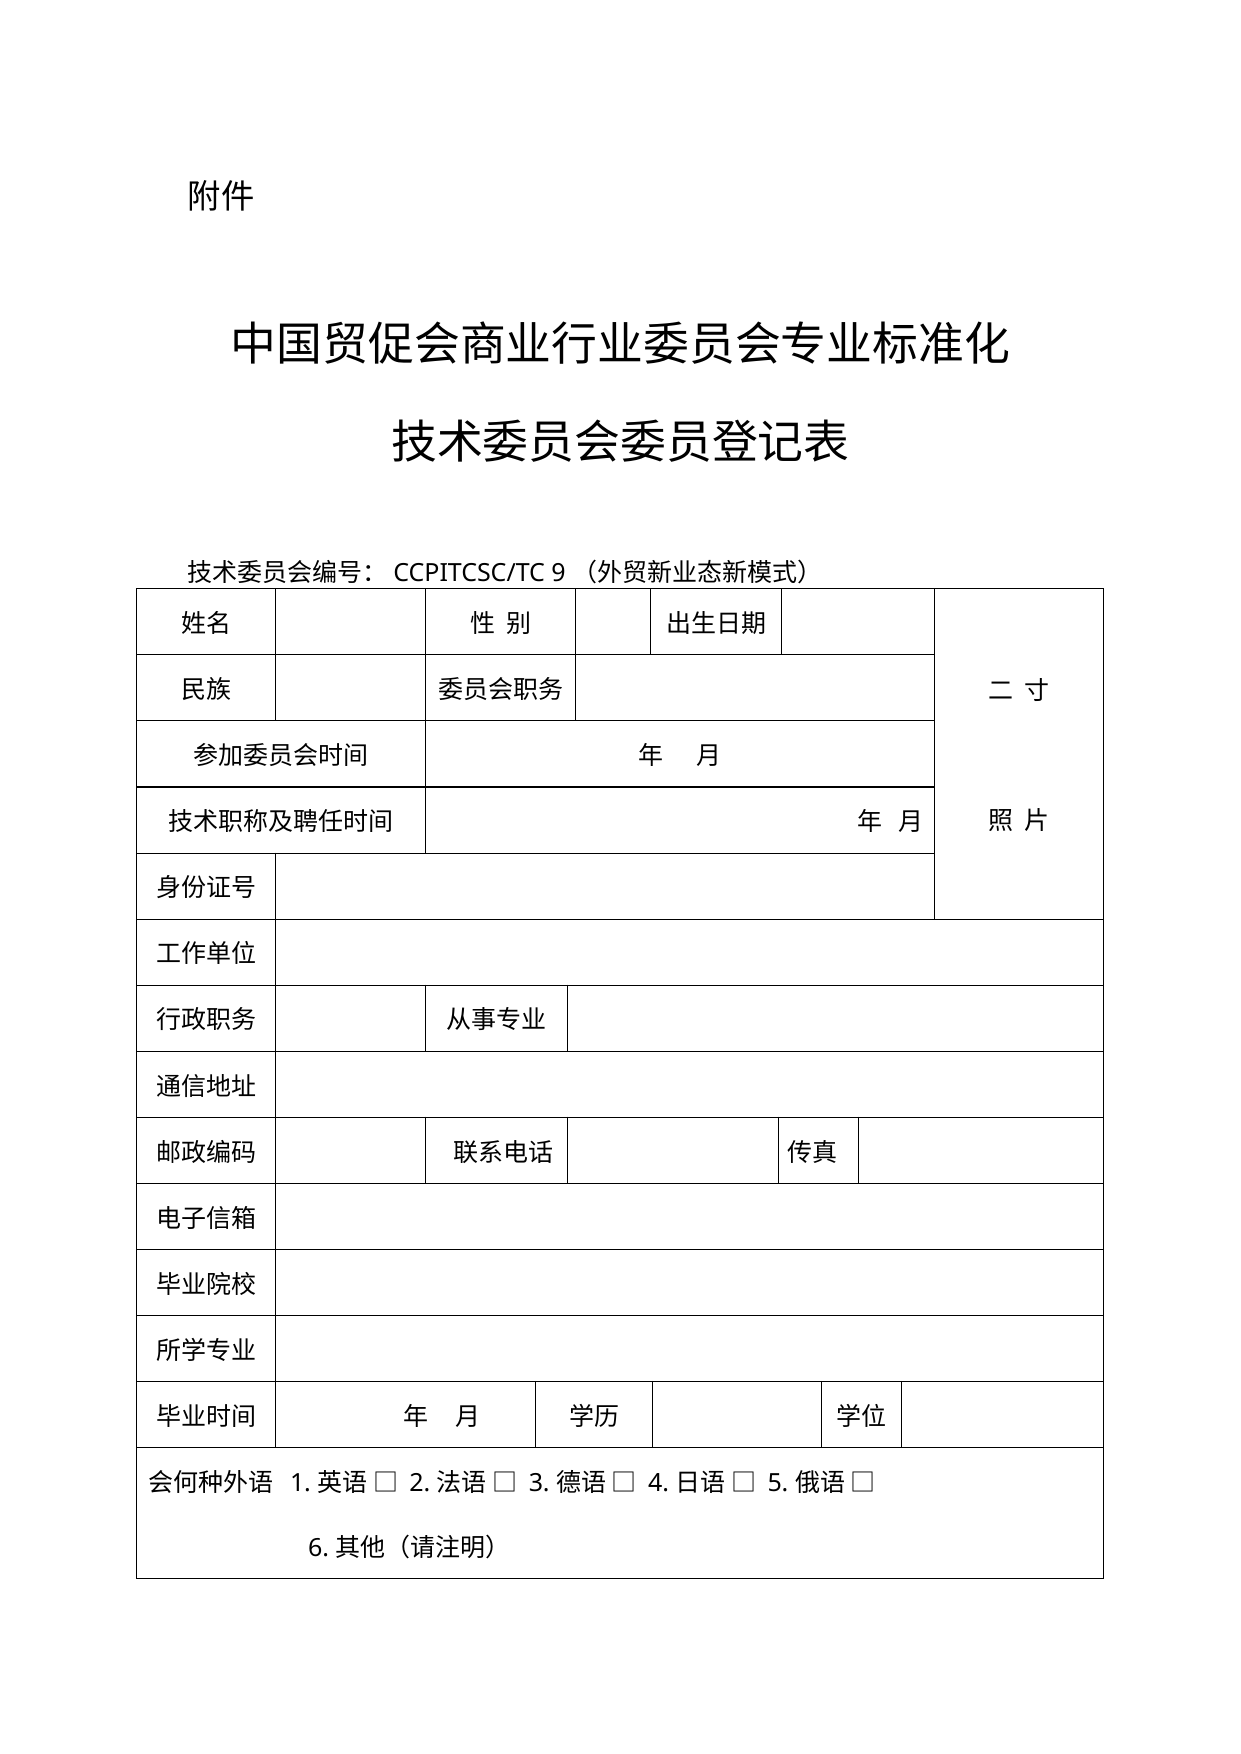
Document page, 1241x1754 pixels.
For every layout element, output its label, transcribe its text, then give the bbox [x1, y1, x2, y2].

table_header 姓名 [137, 589, 275, 654]
table_cell 联系电话 [426, 1118, 567, 1183]
table_cell [568, 986, 1103, 1051]
table_header [576, 589, 650, 654]
text 技术委员会编号： CCPITCSC/TC 9 （外贸新业态新模式） [187, 552, 1053, 588]
table_cell 身份证号 [137, 854, 275, 918]
table_cell [276, 1316, 1103, 1381]
table_cell 毕业院校 [137, 1250, 275, 1315]
table_cell 委员会职务 [426, 655, 575, 720]
table_cell [276, 986, 425, 1051]
table_cell [276, 1052, 1103, 1117]
table_cell 学位 [822, 1382, 901, 1447]
table_cell 年 月 [426, 788, 934, 852]
table_cell 工作单位 [137, 920, 275, 984]
table_header 出生日期 [651, 589, 781, 654]
text 附件 [187, 162, 1059, 227]
table_cell 传真 [779, 1118, 858, 1183]
table_cell 学历 [536, 1382, 652, 1447]
table_cell [276, 1118, 425, 1183]
table_header [782, 589, 934, 654]
table_cell 邮政编码 [137, 1118, 275, 1183]
table_cell 年 月 [276, 1382, 535, 1447]
table_cell 电子信箱 [137, 1184, 275, 1249]
table_cell [276, 854, 934, 918]
table_header [276, 589, 425, 654]
table_header 二 寸 照 片 [935, 589, 1103, 918]
table_cell [576, 655, 934, 720]
table_cell 所学专业 [137, 1316, 275, 1381]
table_cell [859, 1118, 1103, 1183]
table_cell 毕业时间 [137, 1382, 275, 1447]
table_cell [568, 1118, 778, 1183]
table_cell 技术职称及聘任时间 [137, 788, 425, 852]
table_cell [276, 920, 1103, 984]
table_cell [276, 1184, 1103, 1249]
table_cell 民族 [137, 655, 275, 720]
table_cell 参加委员会时间 [137, 721, 425, 786]
table_cell [276, 655, 425, 720]
table_cell [902, 1382, 1103, 1447]
table_cell 通信地址 [137, 1052, 275, 1117]
text 中国贸促会商业行业委员会专业标准化 [187, 292, 1053, 389]
table_cell 会何种外语 1. 英语 □ 2. 法语 □ 3. 德语 □ 4. 日语 □ 5. 俄语 □ 6. 其他（请注明） [137, 1448, 1103, 1578]
table_cell [653, 1382, 821, 1447]
table_cell 从事专业 [426, 986, 567, 1051]
table_cell 行政职务 [137, 986, 275, 1051]
table_cell [276, 1250, 1103, 1315]
text 技术委员会委员登记表 [187, 389, 1053, 487]
table_cell 年 月 [426, 721, 934, 786]
table_header 性 别 [426, 589, 575, 654]
